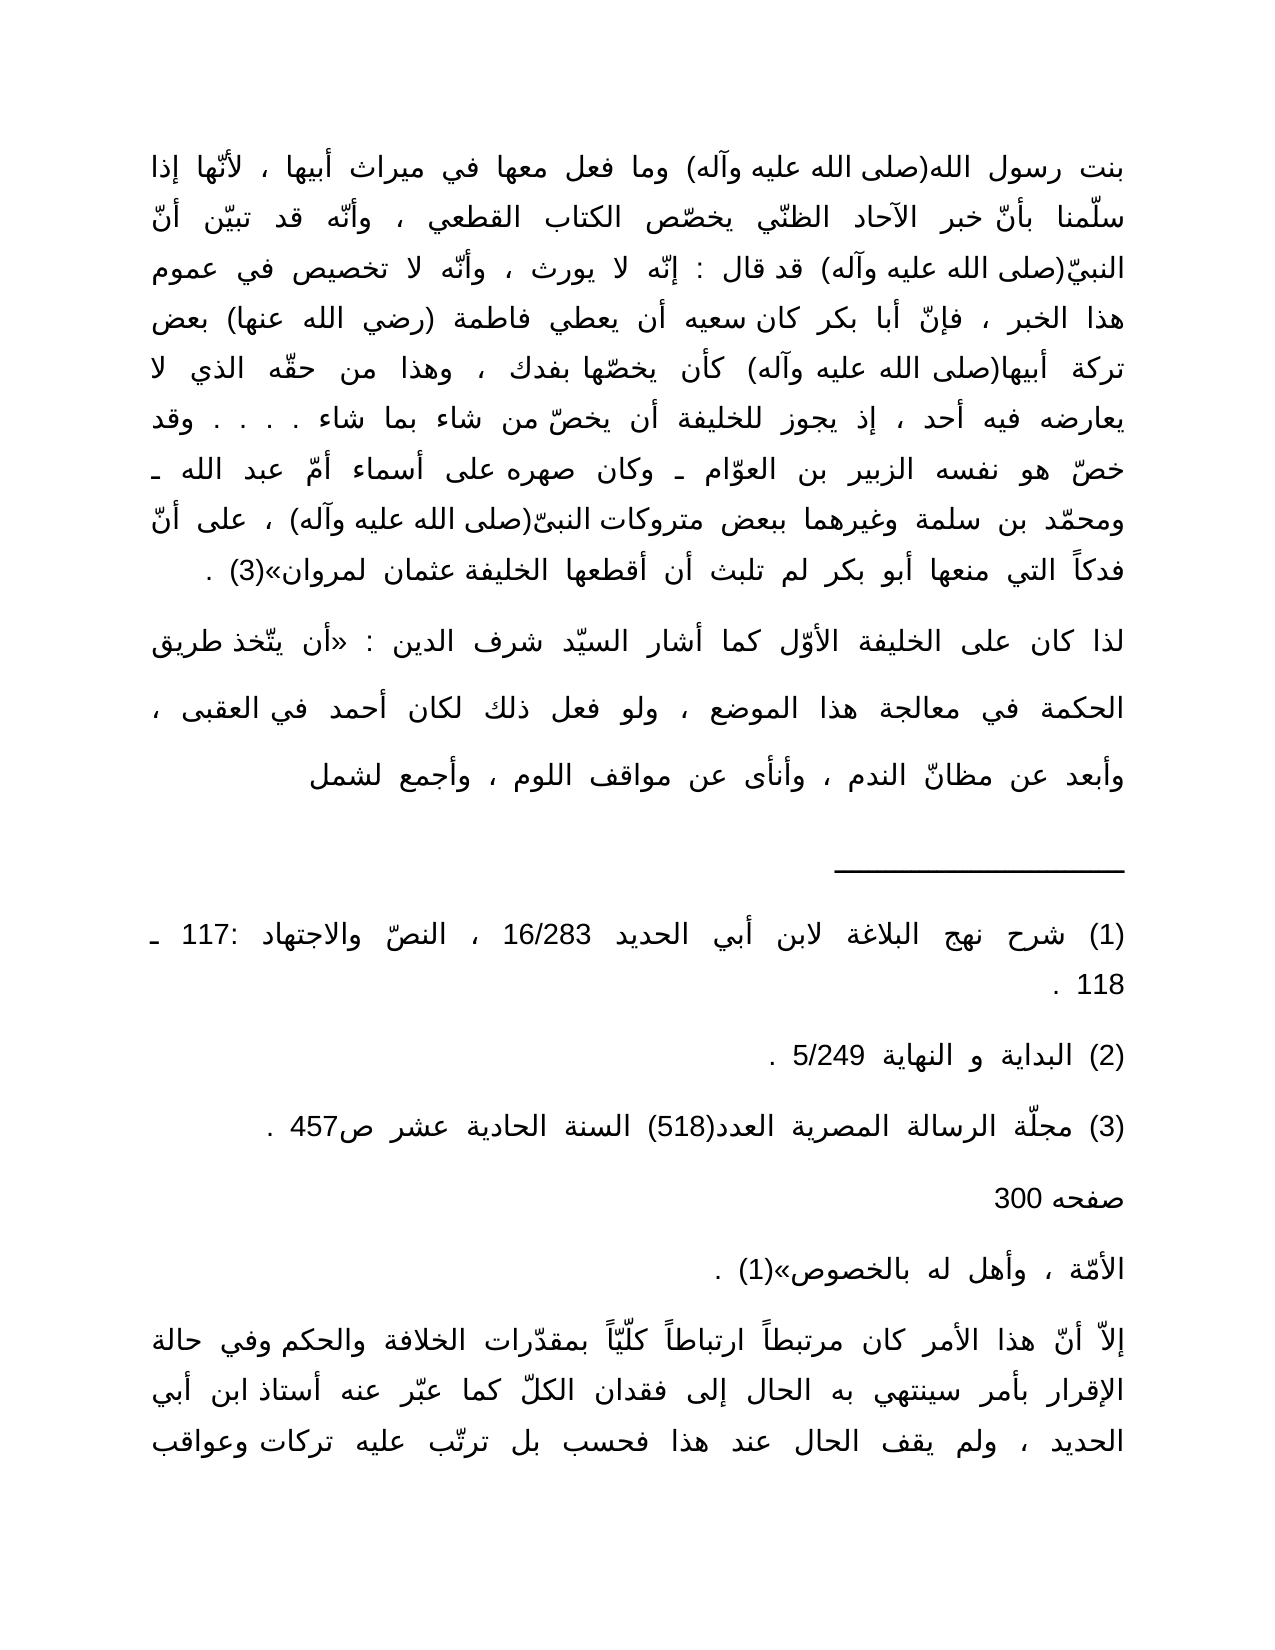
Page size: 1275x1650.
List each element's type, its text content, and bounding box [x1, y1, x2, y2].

text (3) مجلّة الرسالة المصرية العدد(518) السنة الحادية عشر ص457 . [150, 1109, 1125, 1143]
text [150, 1323, 1125, 1457]
text ــــــــــــــــــــــــــــــــــ [150, 846, 1125, 879]
text لذا كان على الخليفة الأوّل كما أشار السيّد شرف الدين : «أن يتّخذ طريق الحكمة في معالجة هذا الموضع ، ولو فعل ذلك لكان أحمد في العقبى ، وأبعد عن مظانّ الندم ، وأنأى عن مواقف اللوم ، وأجمع لشمل [150, 624, 1125, 791]
text (1) شرح نهج البلاغة لابن أبي الحديد 16/283 ، النصّ والاجتهاد :117 ـ 118 . [150, 917, 1125, 1001]
text صفحه 300 [150, 1181, 1125, 1214]
text الأمّة ، وأهل له بالخصوص»(1) . [150, 1252, 1125, 1285]
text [150, 150, 1125, 586]
text (2) البداية و النهاية 5/249 . [150, 1038, 1125, 1072]
